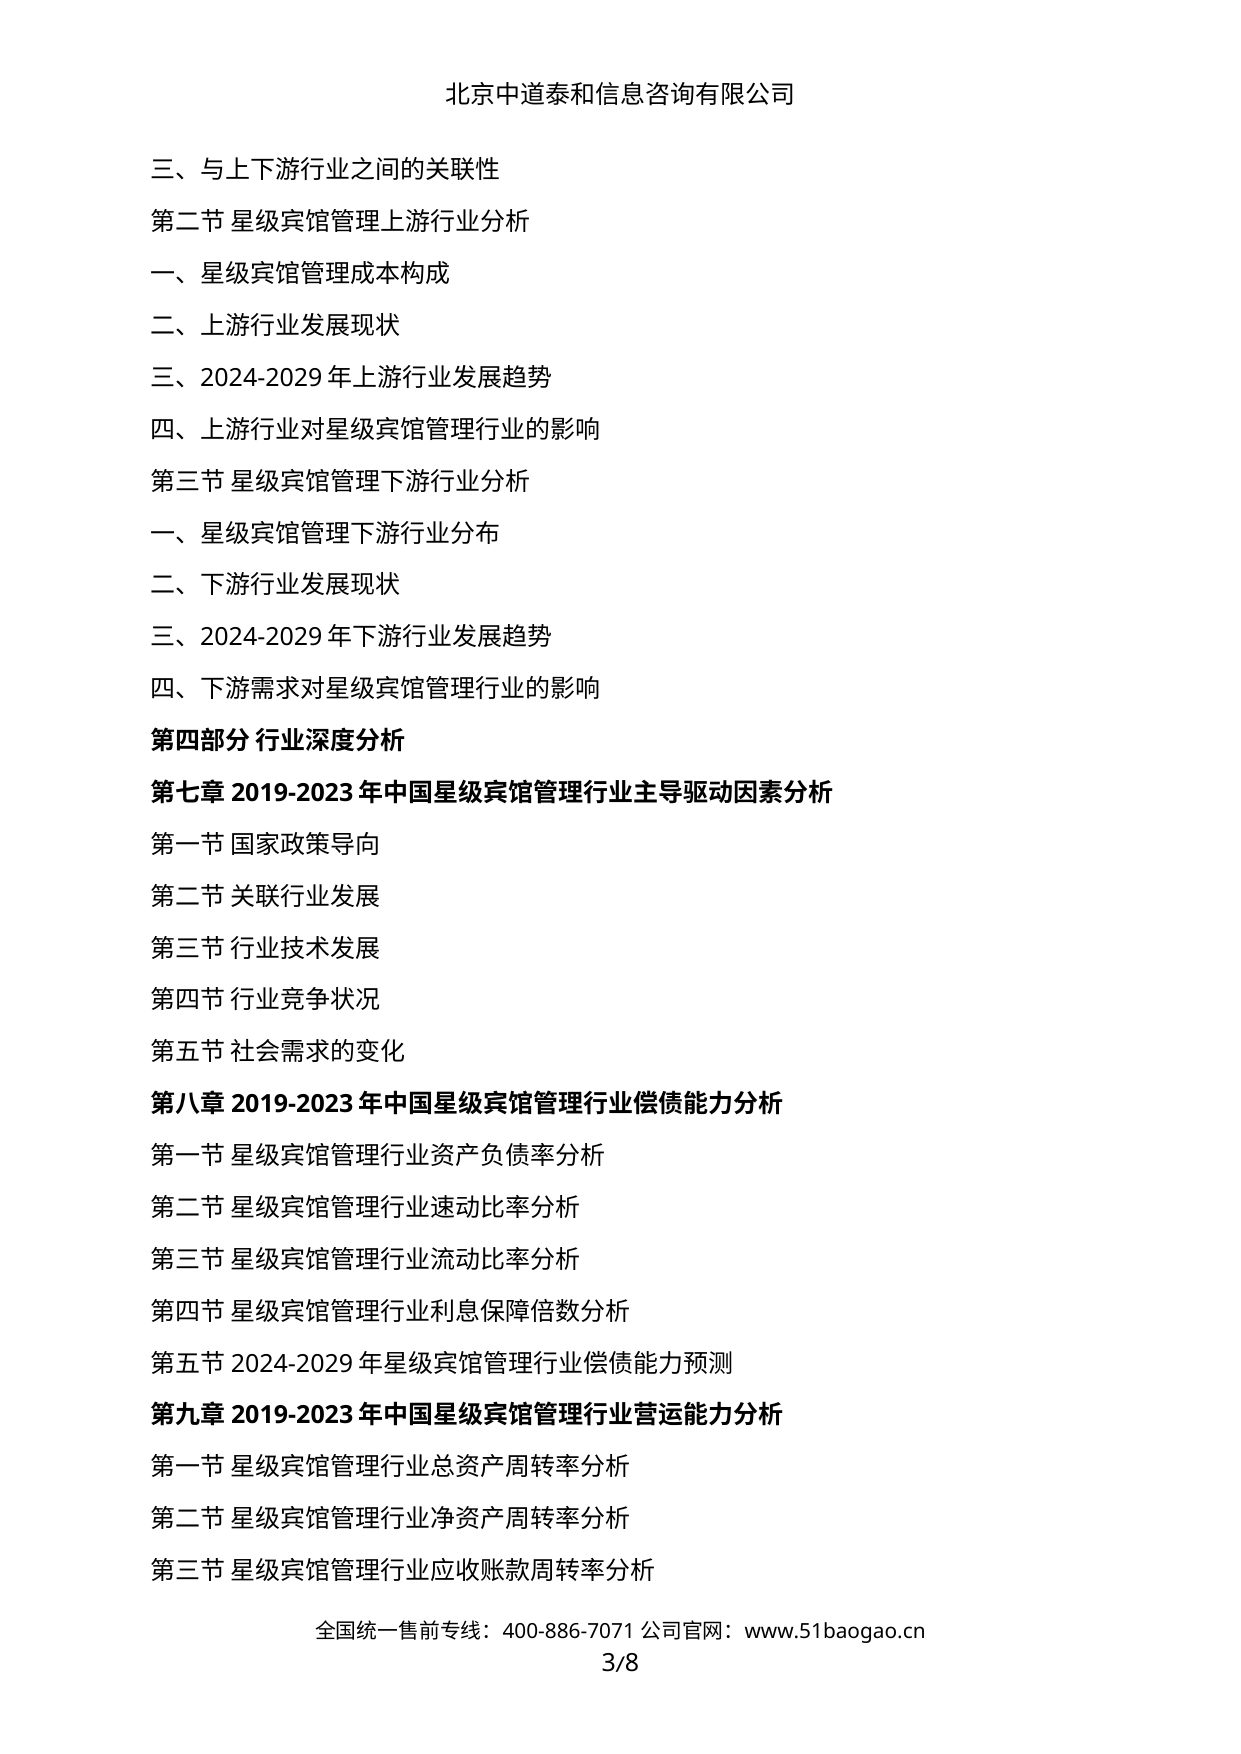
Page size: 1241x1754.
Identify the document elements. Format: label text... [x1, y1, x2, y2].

text 第二节 星级宾馆管理上游行业分析 [150, 202, 1090, 238]
text 四、上游行业对星级宾馆管理行业的影响 [150, 409, 1090, 446]
text 第七章 2019-2023年中国星级宾馆管理行业主导驱动因素分析 [150, 772, 1090, 809]
text 第四节 行业竞争状况 [150, 980, 1090, 1016]
text 第四部分 行业深度分析 [150, 721, 1090, 757]
text 四、下游需求对星级宾馆管理行业的影响 [150, 669, 1090, 705]
text 一、星级宾馆管理成本构成 [150, 254, 1090, 290]
text 三、2024-2029年下游行业发展趋势 [150, 617, 1090, 653]
text 第四节 星级宾馆管理行业利息保障倍数分析 [150, 1291, 1090, 1327]
text 第二节 关联行业发展 [150, 876, 1090, 912]
text 第三节 星级宾馆管理行业应收账款周转率分析 [150, 1551, 1090, 1587]
text 第八章 2019-2023年中国星级宾馆管理行业偿债能力分析 [150, 1084, 1090, 1120]
text 第三节 星级宾馆管理行业流动比率分析 [150, 1239, 1090, 1276]
text 二、下游行业发展现状 [150, 565, 1090, 601]
text 第二节 星级宾馆管理行业净资产周转率分析 [150, 1499, 1090, 1535]
text 第一节 星级宾馆管理行业资产负债率分析 [150, 1136, 1090, 1172]
text 第九章 2019-2023年中国星级宾馆管理行业营运能力分析 [150, 1395, 1090, 1431]
text 第一节 国家政策导向 [150, 824, 1090, 861]
text 第五节 2024-2029年星级宾馆管理行业偿债能力预测 [150, 1343, 1090, 1379]
text 三、与上下游行业之间的关联性 [150, 150, 1090, 186]
text 第二节 星级宾馆管理行业速动比率分析 [150, 1187, 1090, 1224]
text 第一节 星级宾馆管理行业总资产周转率分析 [150, 1447, 1090, 1483]
text 第五节 社会需求的变化 [150, 1032, 1090, 1068]
text 第三节 星级宾馆管理下游行业分析 [150, 461, 1090, 497]
text 三、2024-2029年上游行业发展趋势 [150, 357, 1090, 394]
text 二、上游行业发展现状 [150, 306, 1090, 342]
text 一、星级宾馆管理下游行业分布 [150, 513, 1090, 549]
text 第三节 行业技术发展 [150, 928, 1090, 964]
